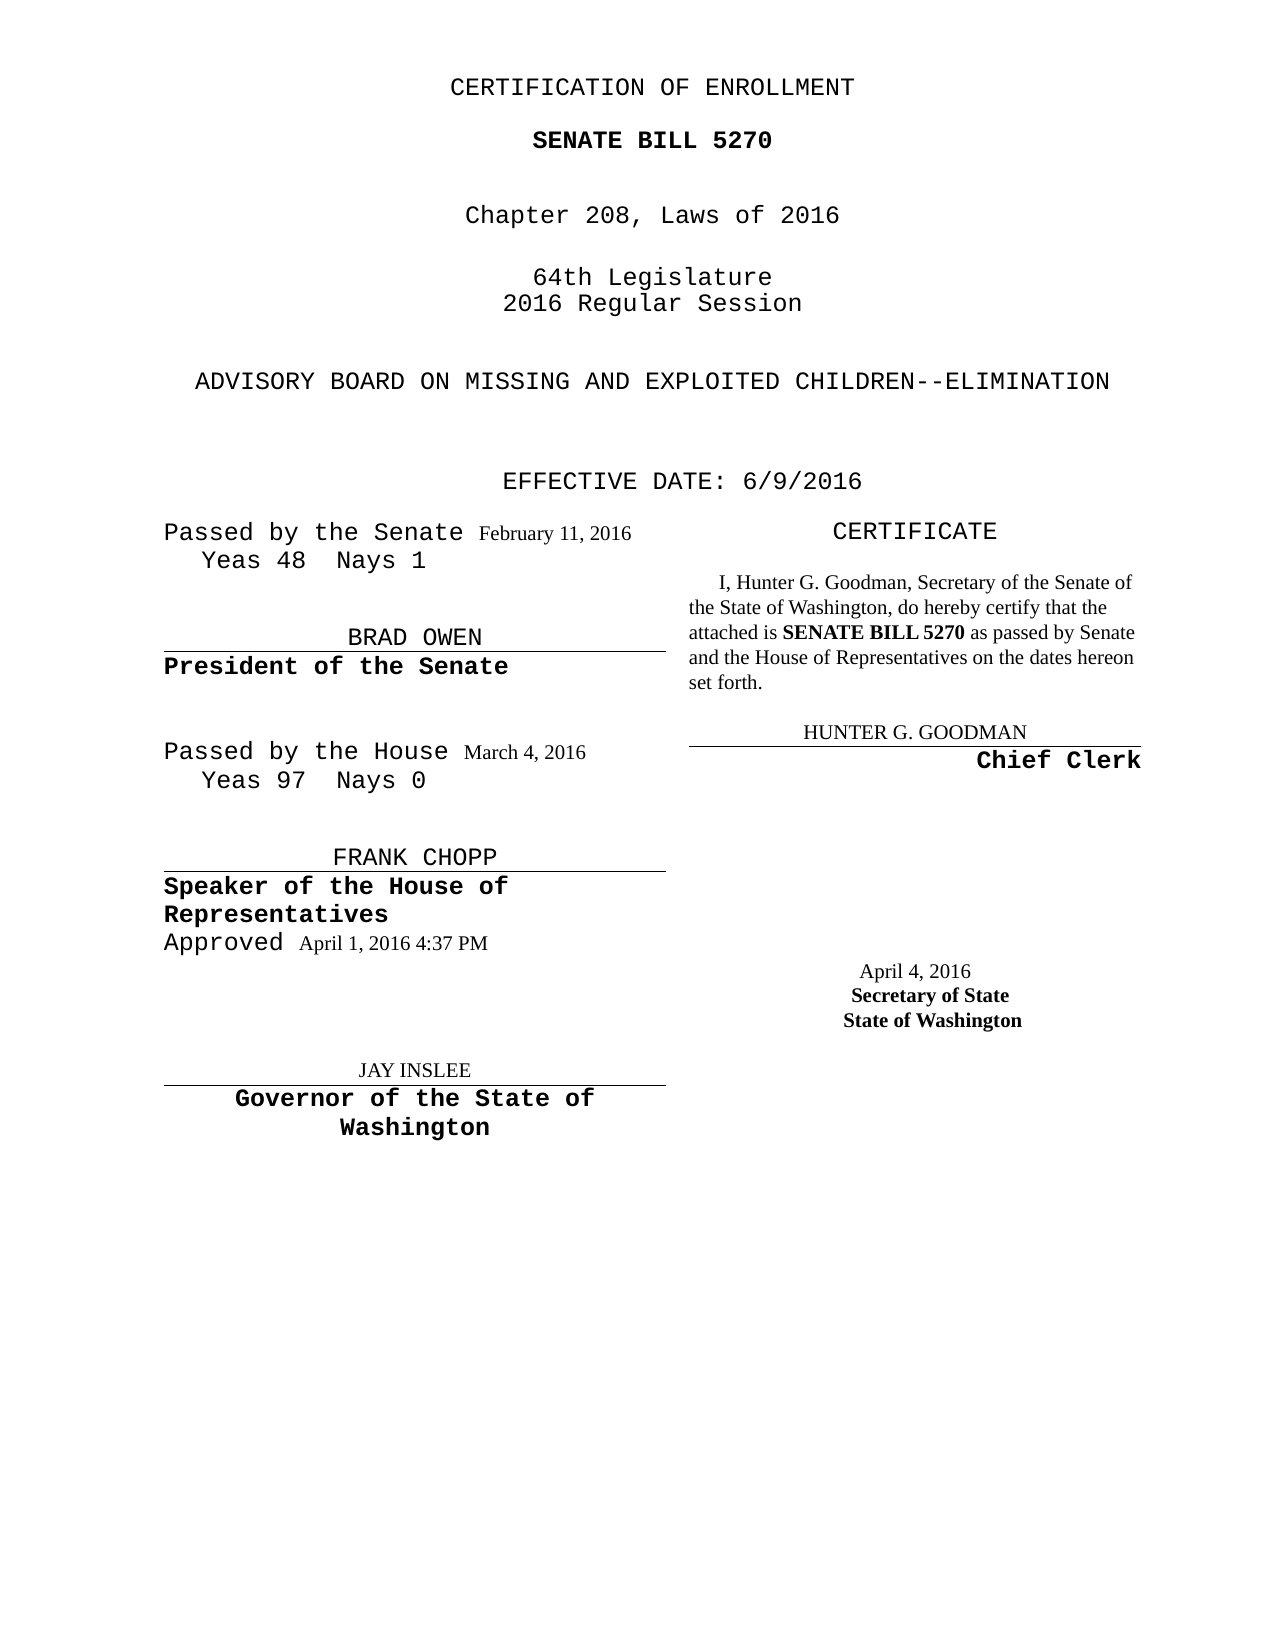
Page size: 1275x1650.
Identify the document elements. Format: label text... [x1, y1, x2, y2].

text 64th Legislature [135, 266, 1170, 291]
text SENATE BILL 5270 [135, 128, 1170, 153]
table_header CERTIFICATE I, Hunter G. Goodman, Secretary of the Senate of the State of Washington, do hereby certify that the attached is SENATE BILL 5270 as passed by Senate and the House of Representatives on the dates hereon set forth. HUNTER G. GOODMAN Chief Clerk [678, 519, 1152, 930]
text 2016 Regular Session [135, 291, 1170, 319]
table_cell Secretary of State State of Washington [678, 983, 1152, 1143]
table_cell JAY INSLEE Governor of the State of Washington [153, 983, 677, 1143]
text EFFECTIVE DATE: 6/9/2016 [135, 469, 1170, 494]
text CERTIFICATION OF ENROLLMENT [135, 75, 1170, 103]
text Chapter 208, Laws of 2016 [135, 203, 1170, 228]
table_cell Approved April 1, 2016 4:37 PM [153, 930, 677, 983]
table_cell April 4, 2016 [678, 930, 1152, 983]
text ADVISORY BOARD ON MISSING AND EXPLOITED CHILDREN--ELIMINATION [135, 369, 1170, 394]
table_header Passed by the Senate February 11, 2016 Yeas 48 Nays 1 BRAD OWEN President of the Senate Passed by the House March 4, 2016 Yeas 97 Nays 0 FRANK CHOPP Speaker of the House of Representatives [153, 519, 677, 930]
